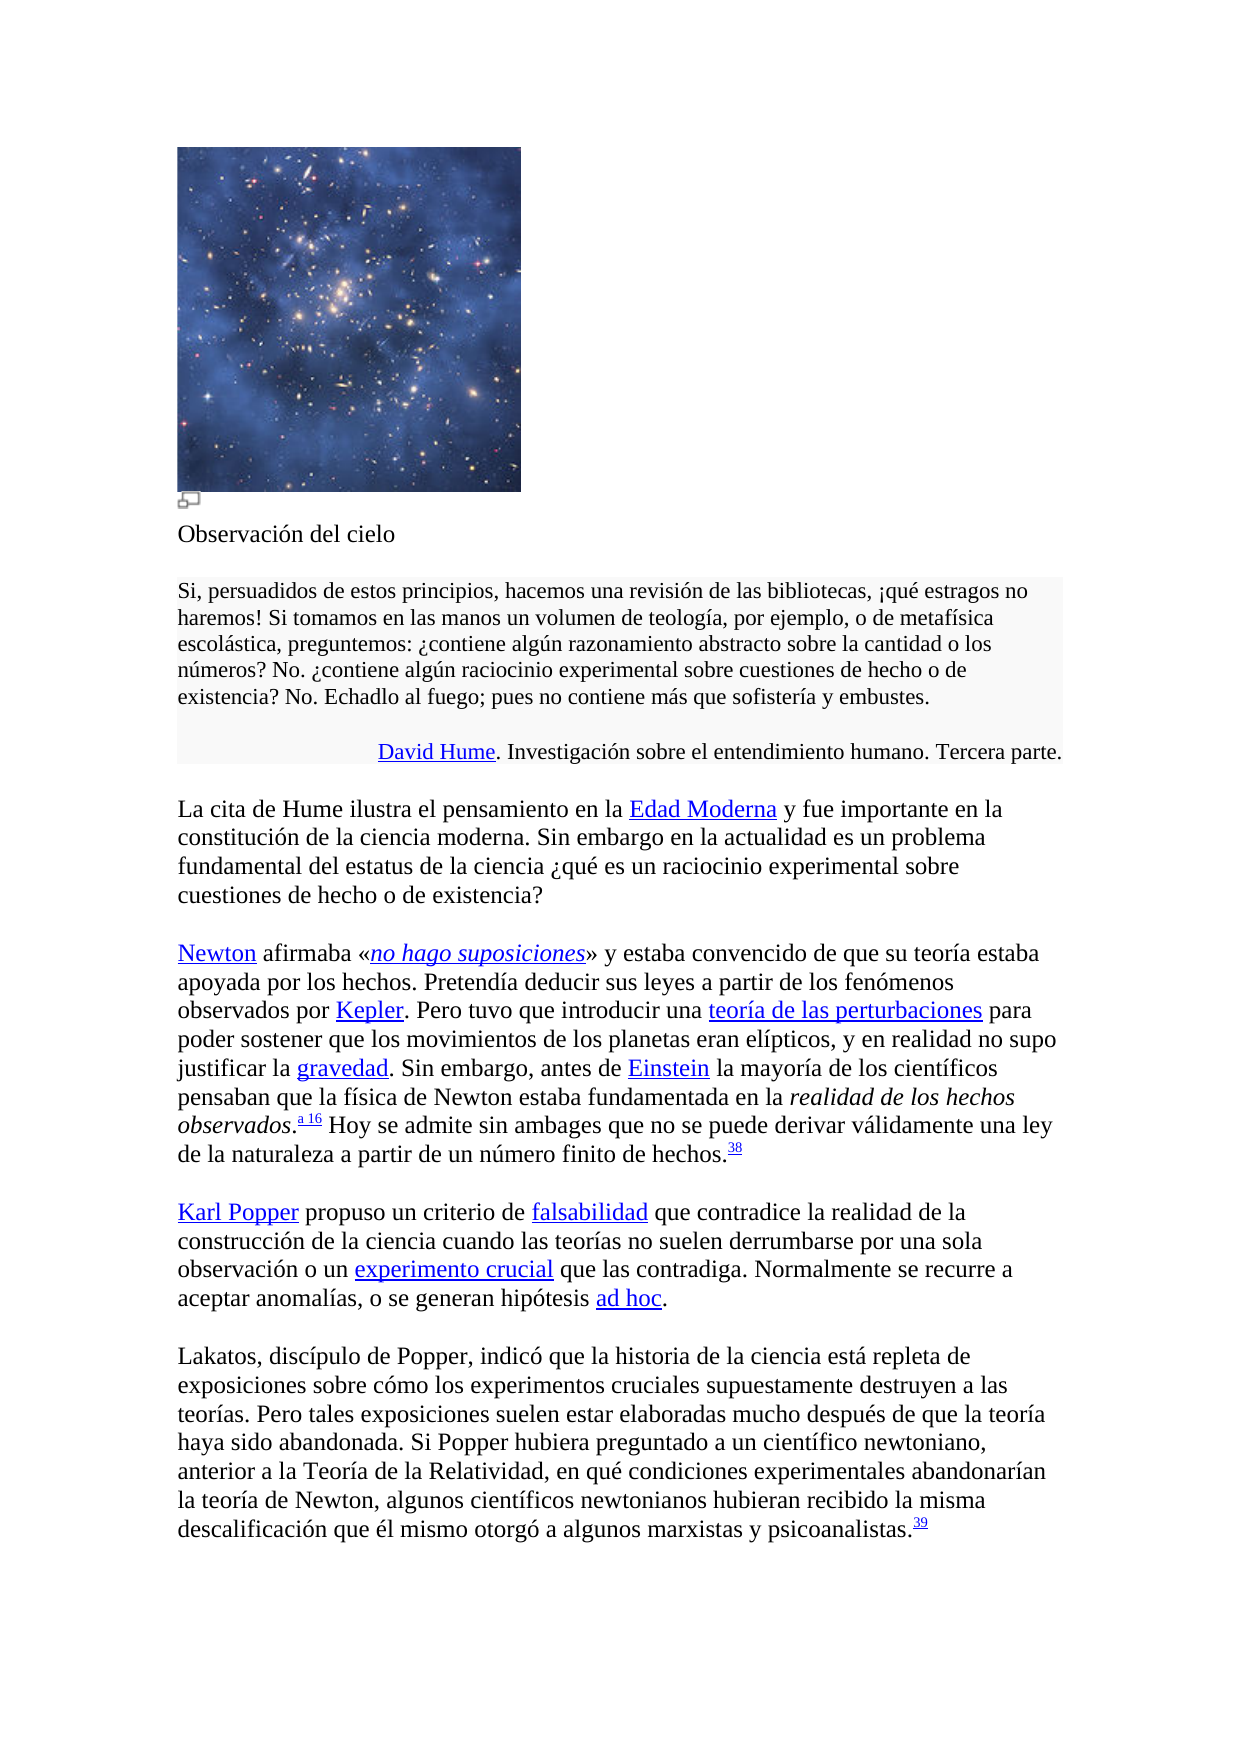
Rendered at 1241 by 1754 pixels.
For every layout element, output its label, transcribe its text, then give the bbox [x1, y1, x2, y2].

text Observación del cielo [177, 519, 1063, 548]
text La cita de Hume ilustra el pensamiento en la Edad Moderna y fue importante en la constitución de la ciencia moderna. Sin embargo en la actualidad es un problema fundamental del estatus de la ciencia ¿qué es un raciocinio experimental sobre cuestiones de hecho o de existencia? [177, 794, 1063, 909]
text Lakatos, discípulo de Popper, indicó que la historia de la ciencia está repleta de exposiciones sobre cómo los experimentos cruciales supuestamente destruyen a las teorías. Pero tales exposiciones suelen estar elaboradas mucho después de que la teoría haya sido abandonada. Si Popper hubiera preguntado a un científico newtoniano, anterior a la Teoría de la Relatividad, en qué condiciones experimentales abandonarían la teoría de Newton, algunos científicos newtonianos hubieran recibido la misma descalificación que él mismo otorgó a algunos marxistas y psicoanalistas.[39] [177, 1341, 1063, 1542]
picture [177, 147, 521, 509]
text Karl Popper propuso un criterio de falsabilidad que contradice la realidad de la construcción de la ciencia cuando las teorías no suelen derrumbarse por una sola observación o un experimento crucial que las contradiga. Normalmente se recurre a aceptar anomalías, o se generan hipótesis ad hoc. [177, 1197, 1063, 1312]
text Si, persuadidos de estos principios, hacemos una revisión de las bibliotecas, ¡qué estragos no haremos! Si tomamos en las manos un volumen de teología, por ejemplo, o de metafísica escolástica, preguntemos: ¿contiene algún razonamiento abstracto sobre la cantidad o los números? No. ¿contiene algún raciocinio experimental sobre cuestiones de hecho o de existencia? No. Echadlo al fuego; pues no contiene más que sofistería y embustes. [177, 577, 1063, 709]
text Newton afirmaba «no hago suposiciones» y estaba convencido de que su teoría estaba apoyada por los hechos. Pretendía deducir sus leyes a partir de los fenómenos observados por Kepler. Pero tuvo que introducir una teoría de las perturbaciones para poder sostener que los movimientos de los planetas eran elípticos, y en realidad no supo justificar la gravedad. Sin embargo, antes de Einstein la mayoría de los científicos pensaban que la física de Newton estaba fundamentada en la realidad de los hechos observados.[a 16] Hoy se admite sin ambages que no se puede derivar válidamente una ley de la naturaleza a partir de un número finito de hechos.[38] [177, 938, 1063, 1168]
text David Hume. Investigación sobre el entendimiento humano. Tercera parte. [177, 738, 1063, 764]
